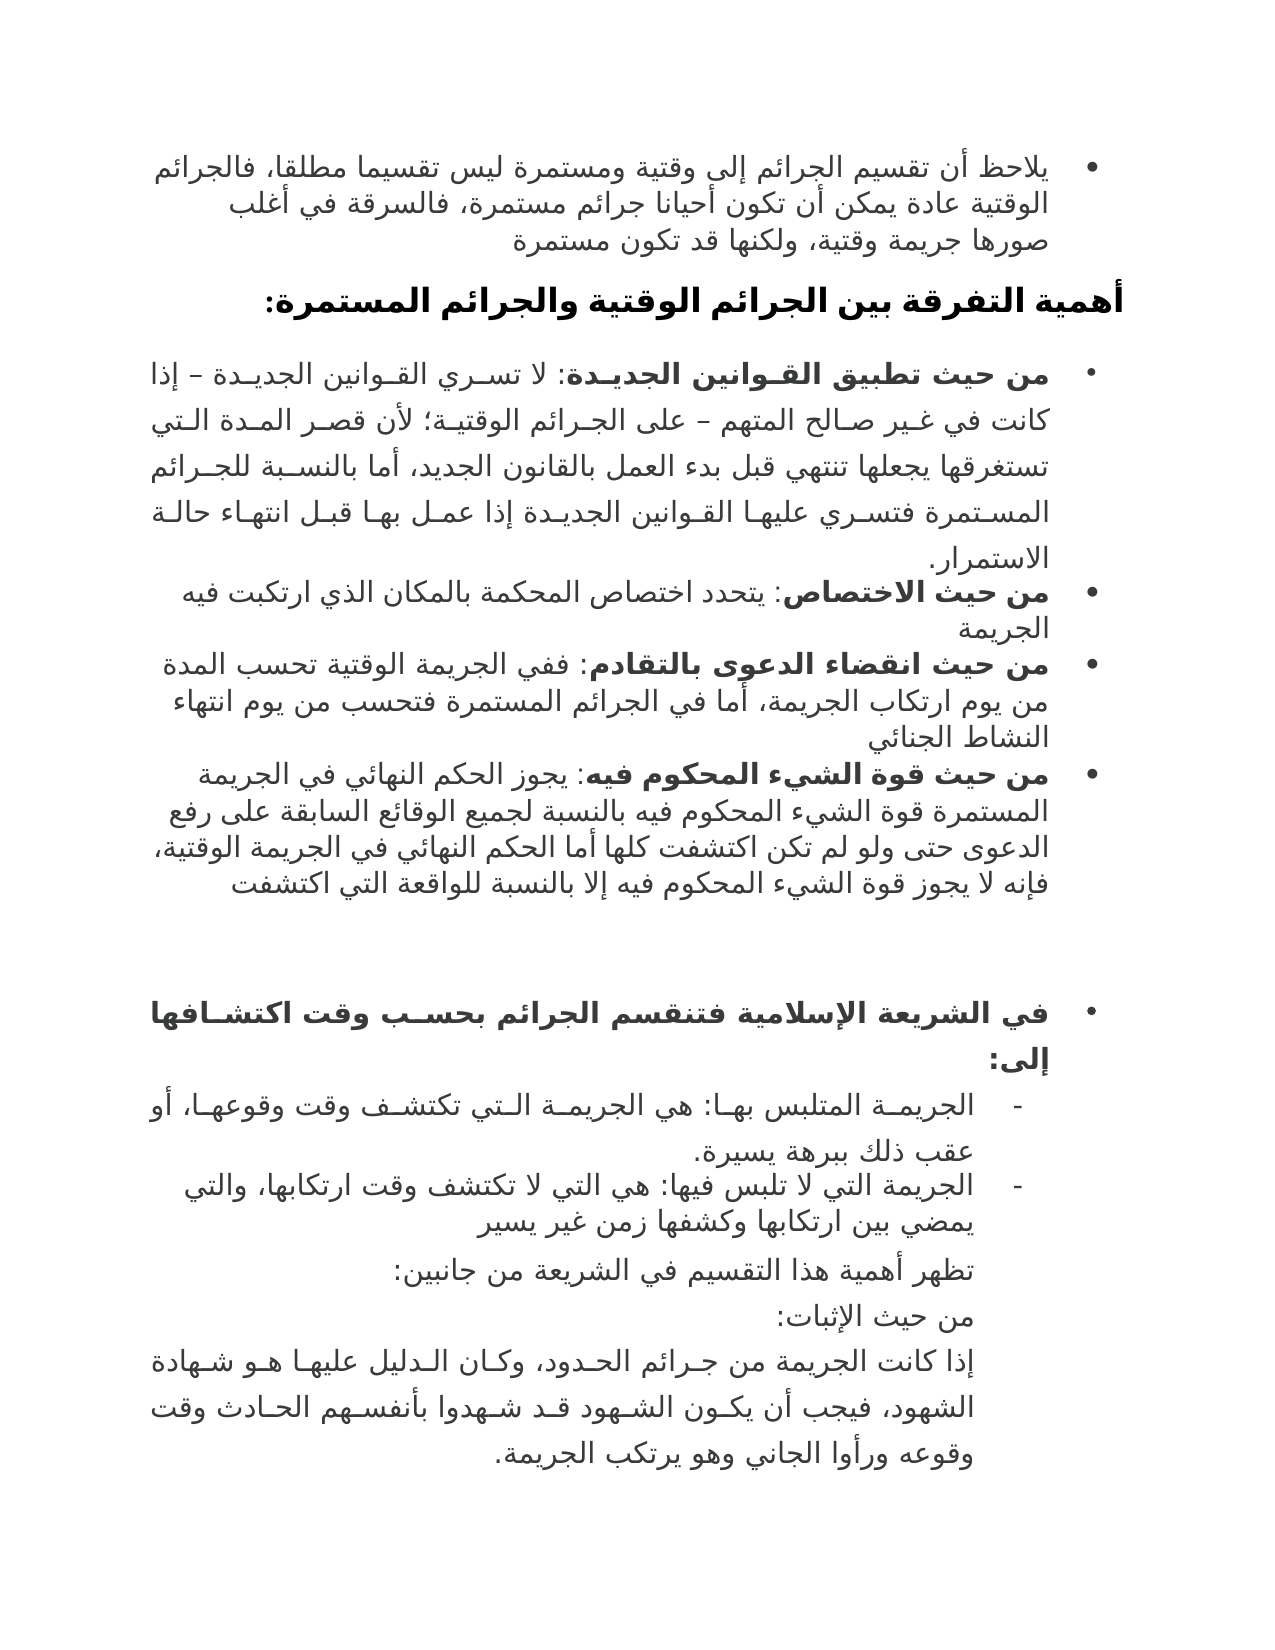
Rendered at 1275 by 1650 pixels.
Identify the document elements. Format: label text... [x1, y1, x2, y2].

list من حيث قوة الشيء المحكوم فيه: يجوز الحكم النهائي في الجريمة المستمرة قوة الشيء المحكوم فيه بالنسبة لجميع الوقائع السابقة على رفع الدعوى حتى ولو لم تكن اكتشفت كلها أما الحكم النهائي في الجريمة الوقتية، فإنه لا يجوز قوة الشيء المحكوم فيه إلا بالنسبة للواقعة التي اكتشفت [150, 757, 1087, 899]
list من حيث الاختصاص: يتحدد اختصاص المحكمة بالمكان الذي ارتكبت فيه الجريمة [150, 575, 1087, 645]
list يلاحظ أن تقسيم الجرائم إلى وقتية ومستمرة ليس تقسيما مطلقا، فالجرائم الوقتية عادة يمكن أن تكون أحيانا جرائم مستمرة، فالسرقة في أغلب صورها جريمة وقتية، ولكنها قد تكون مستمرة [150, 150, 1087, 257]
list من حيث انقضاء الدعوى بالتقادم: ففي الجريمة الوقتية تحسب المدة من يوم ارتكاب الجريمة، أما في الجرائم المستمرة فتحسب من يوم انتهاء النشاط الجنائي [150, 647, 1087, 755]
subtitle أهمية التفرقة بين الجرائم الوقتية والجرائم المستمرة: [150, 281, 1125, 319]
list من حيث تطبيق القوانين الجديدة: لا تسري القوانين الجديدة – إذا كانت في غير صالح المتهم – على الجرائم الوقتية؛ لأن قصر المدة التي تستغرقها يجعلها تنتهي قبل بدء العمل بالقانون الجديد، أما بالنسبة للجرائم المستمرة فتسري عليها القوانين الجديدة إذا عمل بها قبل انتهاء حالة الاستمرار. [150, 346, 1087, 575]
list في الشريعة الإسلامية فتنقسم الجرائم بحسب وقت اكتشافها إلى: [150, 984, 1087, 1076]
list الجريمة التي لا تلبس فيها: هي التي لا تكتشف وقت ارتكابها، والتي يمضي بين ارتكابها وكشفها زمن غير يسير [150, 1168, 1012, 1238]
list من حيث الإثبات: [150, 1287, 975, 1333]
list إذا كانت الجريمة من جرائم الحدود، وكان الدليل عليها هو شهادة الشهود، فيجب أن يكون الشهود قد شهدوا بأنفسهم الحادث وقت وقوعه ورأوا الجاني وهو يرتكب الجريمة. [150, 1333, 975, 1470]
list تظهر أهمية هذا التقسيم في الشريعة من جانبين: [150, 1241, 975, 1287]
list الجريمة المتلبس بها: هي الجريمة التي تكتشف وقت وقوعها، أو عقب ذلك ببرهة يسيرة. [150, 1076, 1012, 1168]
